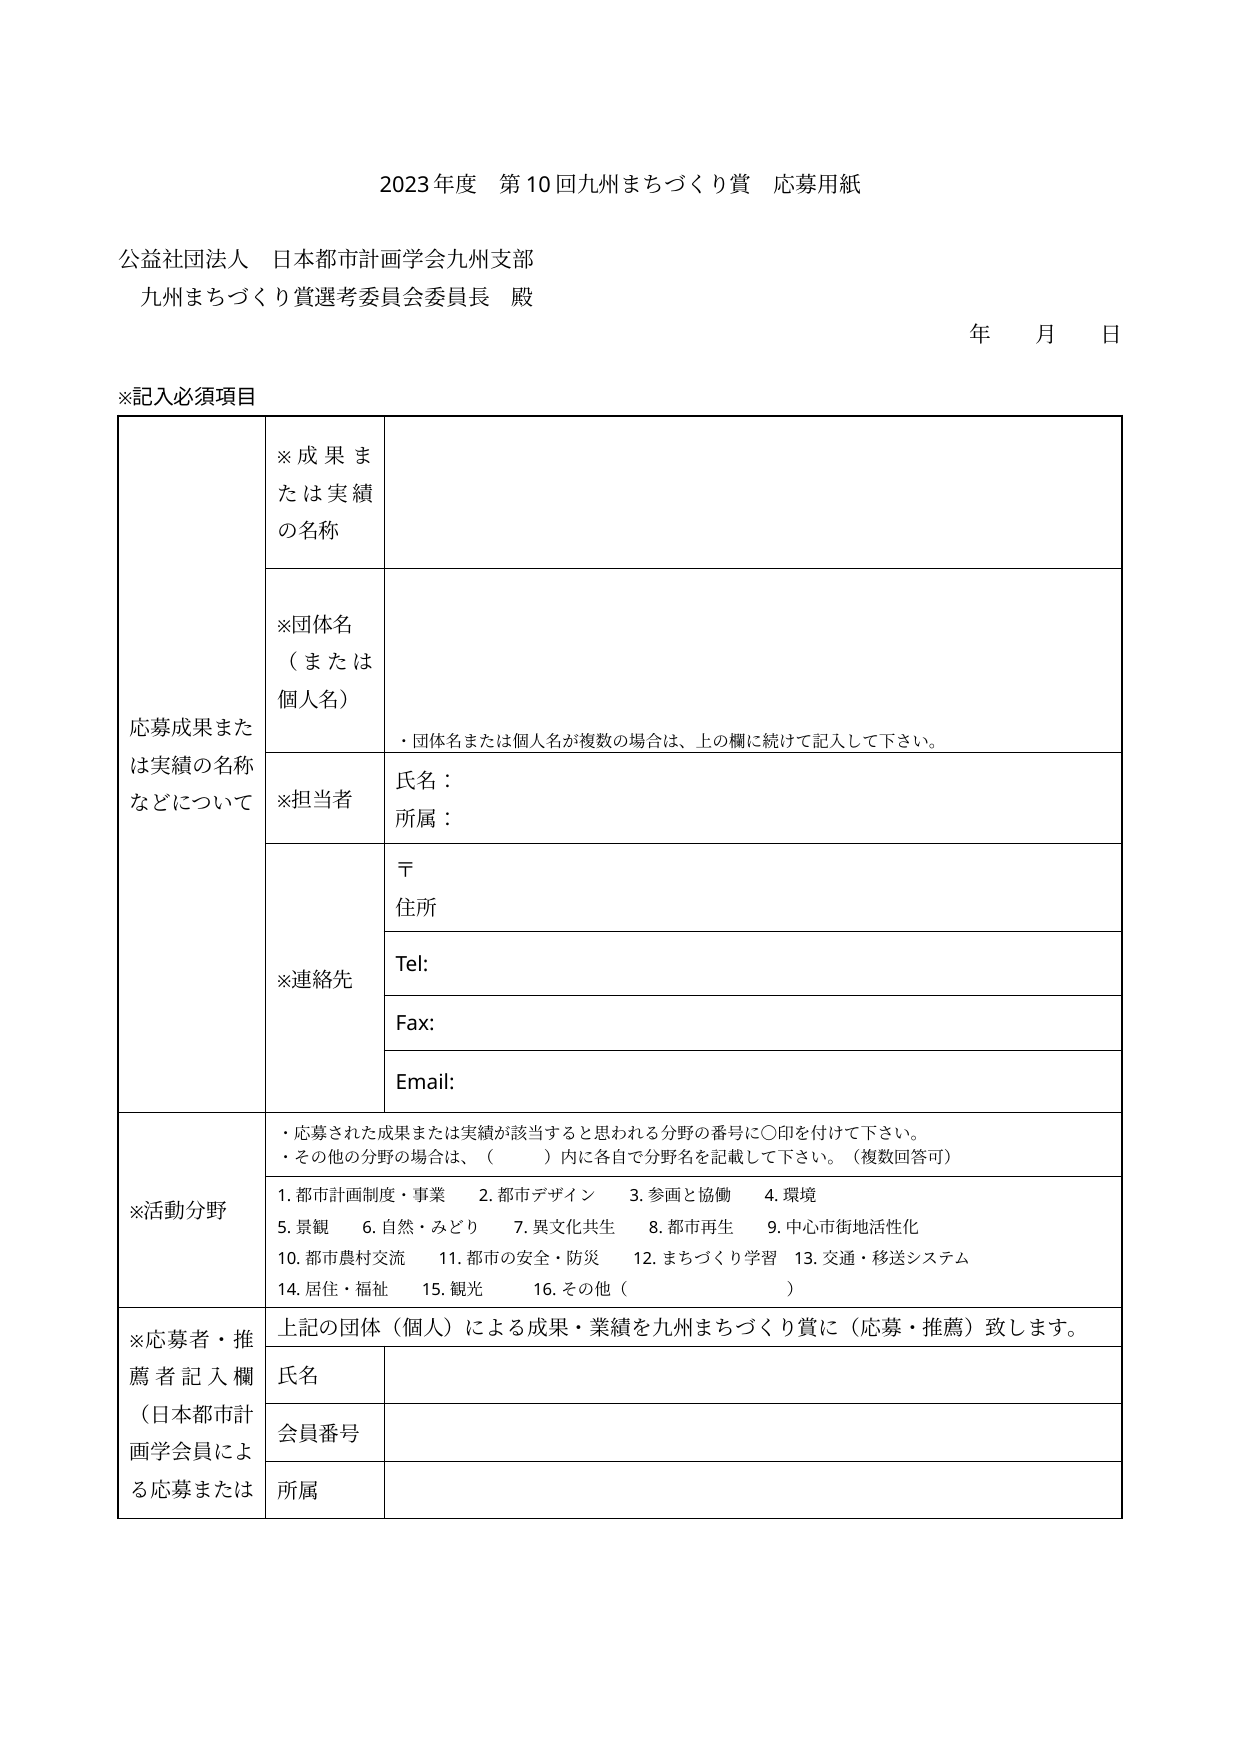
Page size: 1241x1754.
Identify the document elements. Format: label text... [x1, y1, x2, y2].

table_header ※成果または実績の名称 [266, 417, 384, 568]
table_cell ・団体名または個人名が複数の場合は、上の欄に続けて記入して下さい。 [385, 569, 1121, 752]
text 2023年度 第10回九州まちづくり賞 応募用紙 [118, 164, 1122, 202]
text ※記入必須項目 [118, 377, 1122, 414]
text 年 月 日 [118, 314, 1122, 352]
table_cell ・応募された成果または実績が該当すると思われる分野の番号に〇印を付けて下さい。 ・その他の分野の場合は、（ ）内に各自で分野名を記載して下さい。（複数回答可） [266, 1113, 1121, 1176]
table_cell 〒 住所 [385, 844, 1121, 931]
table_cell ※応募者・推薦者記入欄（日本都市計画学会員による応募または推薦が必要） [119, 1308, 265, 1518]
table_cell ※連絡先 [266, 844, 384, 1112]
table_cell Email: [385, 1051, 1121, 1112]
table_cell [385, 1404, 1121, 1461]
table_cell Fax: [385, 996, 1121, 1050]
table_cell Tel: [385, 932, 1121, 994]
table_header [385, 417, 1121, 568]
table_cell ※担当者 [266, 753, 384, 843]
table_cell [385, 1462, 1121, 1518]
table_cell 上記の団体（個人）による成果・業績を九州まちづくり賞に（応募・推薦）致します。 [266, 1308, 1121, 1346]
table_cell [385, 1347, 1121, 1403]
table_header 応募成果または実績の名称などについて [119, 417, 265, 1112]
table_cell 会員番号 [266, 1404, 384, 1461]
table_cell ※活動分野 [119, 1113, 265, 1307]
table_cell 1. 都市計画制度・事業 2. 都市デザイン 3. 参画と協働 4. 環境 5. 景観 6. 自然・みどり 7. 異文化共生 8. 都市再生 9. 中心市街地活性化 10. 都市農村交流 11. 都市の安全・防災 12. まちづくり学習 13. 交通・移送システム 14. 居住・福祉 15. 観光 16. その他（ ） [266, 1177, 1121, 1307]
text 公益社団法人 日本都市計画学会九州支部 [118, 239, 1122, 277]
table_cell ※団体名 （または個人名） [266, 569, 384, 752]
text 九州まちづくり賞選考委員会委員長 殿 [118, 277, 1122, 314]
table_cell 氏名： 所属： [385, 753, 1121, 843]
table_cell 氏名 [266, 1347, 384, 1403]
table_cell 所属 [266, 1462, 384, 1518]
